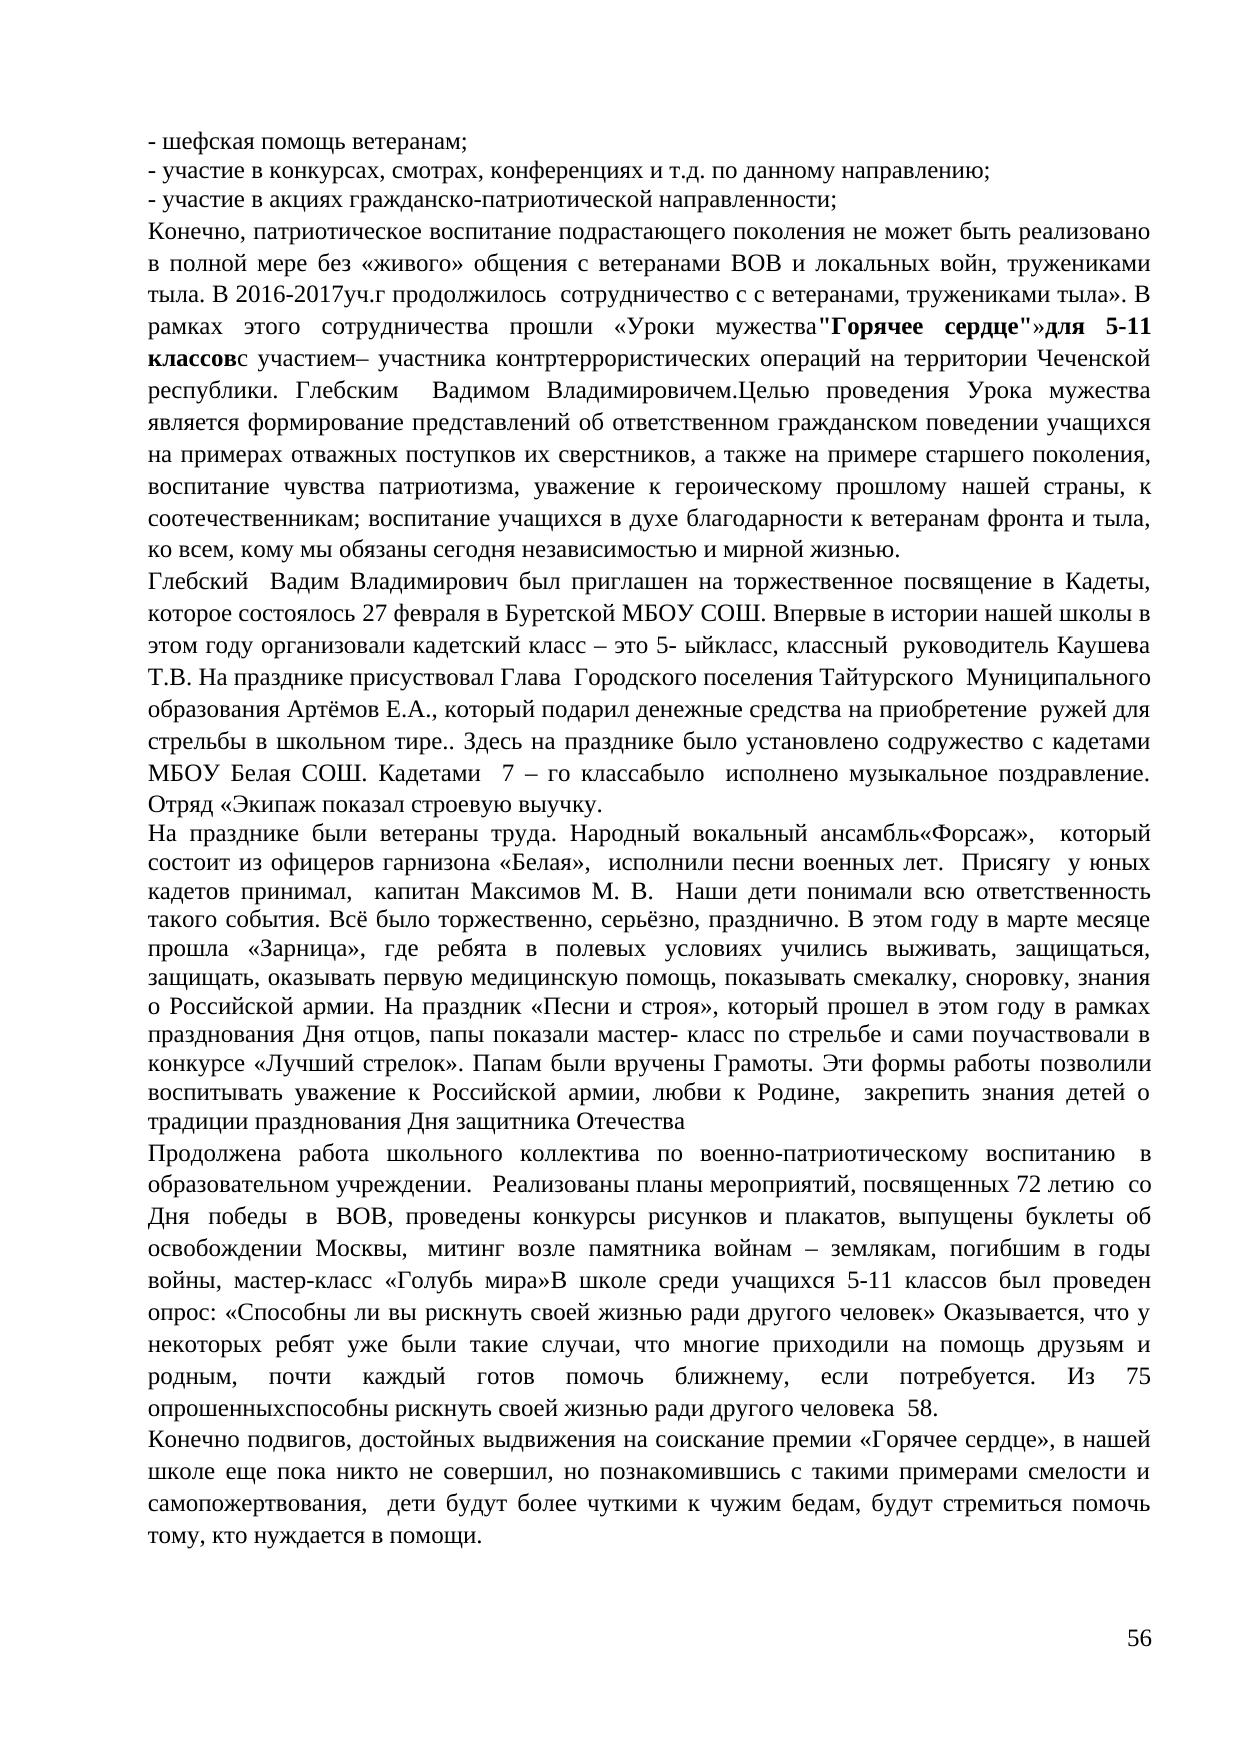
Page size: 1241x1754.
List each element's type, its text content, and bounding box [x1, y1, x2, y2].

list - участие в конкурсах, смотрах, конференциях и т.д. по данному направлению; [148, 155, 1152, 184]
text Продолжена работа школьного коллектива по военно-патриотическому воспитанию в образовательном учреждении. Реализованы планы мероприятий, посвященных 72 летию со Дня победы в ВОВ, проведены конкурсы рисунков и плакатов, выпущены буклеты об освобождении Москвы, митинг возле памятника войнам – землякам, погибшим в годы войны, мастер-класс «Голубь мира»В школе среди учащихся 5-11 классов был проведен опрос: «Способны ли вы рискнуть своей жизнью ради другого человек» Оказывается, что у некоторых ребят уже были такие случаи, что многие приходили на помощь друзьям и родным, почти каждый готов помочь ближнему, если потребуется. Из 75 опрошенныхспособны рискнуть своей жизнью ради другого человека 58. [148, 1134, 1152, 1421]
list - шефская помощь ветеранам; [148, 126, 1152, 155]
list - участие в акциях гражданско-патриотической направленности; [148, 184, 1152, 213]
text Конечно, патриотическое воспитание подрастающего поколения не может быть реализовано в полной мере без «живого» общения с ветеранами ВОВ и локальных войн, тружениками тыла. В 2016-2017уч.г продолжилось сотрудничество с с ветеранами, тружениками тыла». В рамках этого сотрудничества прошли «Уроки мужества"Горячее сердце"»для 5-11 классовс участием– участника контртеррористических операций на территории Чеченской республики. Глебским Вадимом Владимировичем.Целью проведения Урока мужества является формирование представлений об ответственном гражданском поведении учащихся на примерах отважных поступков их сверстников, а также на примере старшего поколения, воспитание чувства патриотизма, уважение к героическому прошлому нашей страны, к соотечественникам; воспитание учащихся в духе благодарности к ветеранам фронта и тыла, ко всем, кому мы обязаны сегодня независимостью и мирной жизнью. [148, 213, 1152, 563]
text На празднике были ветераны труда. Народный вокальный ансамбль«Форсаж», который состоит из офицеров гарнизона «Белая», исполнили песни военных лет. Присягу у юных кадетов принимал, капитан Максимов М. В. Наши дети понимали всю ответственность такого события. Всё было торжественно, серьёзно, празднично. В этом году в марте месяце прошла «Зарница», где ребята в полевых условиях учились выживать, защищаться, защищать, оказывать первую медицинскую помощь, показывать смекалку, сноровку, знания о Российской армии. На праздник «Песни и строя», который прошел в этом году в рамках празднования Дня отцов, папы показали мастер- класс по стрельбе и сами поучаствовали в конкурсе «Лучший стрелок». Папам были вручены Грамоты. Эти формы работы позволили воспитывать уважение к Российской армии, любви к Родине, закрепить знания детей о традиции празднования Дня защитника Отечества [148, 818, 1152, 1134]
text Конечно подвигов, достойных выдвижения на соискание премии «Горячее сердце», в нашей школе еще пока никто не совершил, но познакомившись с такими примерами смелости и самопожертвования, дети будут более чуткими к чужим бедам, будут стремиться помочь тому, кто нуждается в помощи. [148, 1421, 1152, 1549]
text Глебский Вадим Владимирович был приглашен на торжественное посвящение в Кадеты, которое состоялось 27 февраля в Буретской МБОУ СОШ. Впервые в истории нашей школы в этом году организовали кадетский класс – это 5- ыйкласс, классный руководитель Каушева Т.В. На празднике присуствовал Глава Городского поселения Тайтурского Муниципального образования Артёмов Е.А., который подарил денежные средства на приобретение ружей для стрельбы в школьном тире.. Здесь на празднике было установлено содружество с кадетами МБОУ Белая СОШ. Кадетами 7 – го классабыло исполнено музыкальное поздравление. Отряд «Экипаж показал строевую выучку. [148, 563, 1152, 818]
